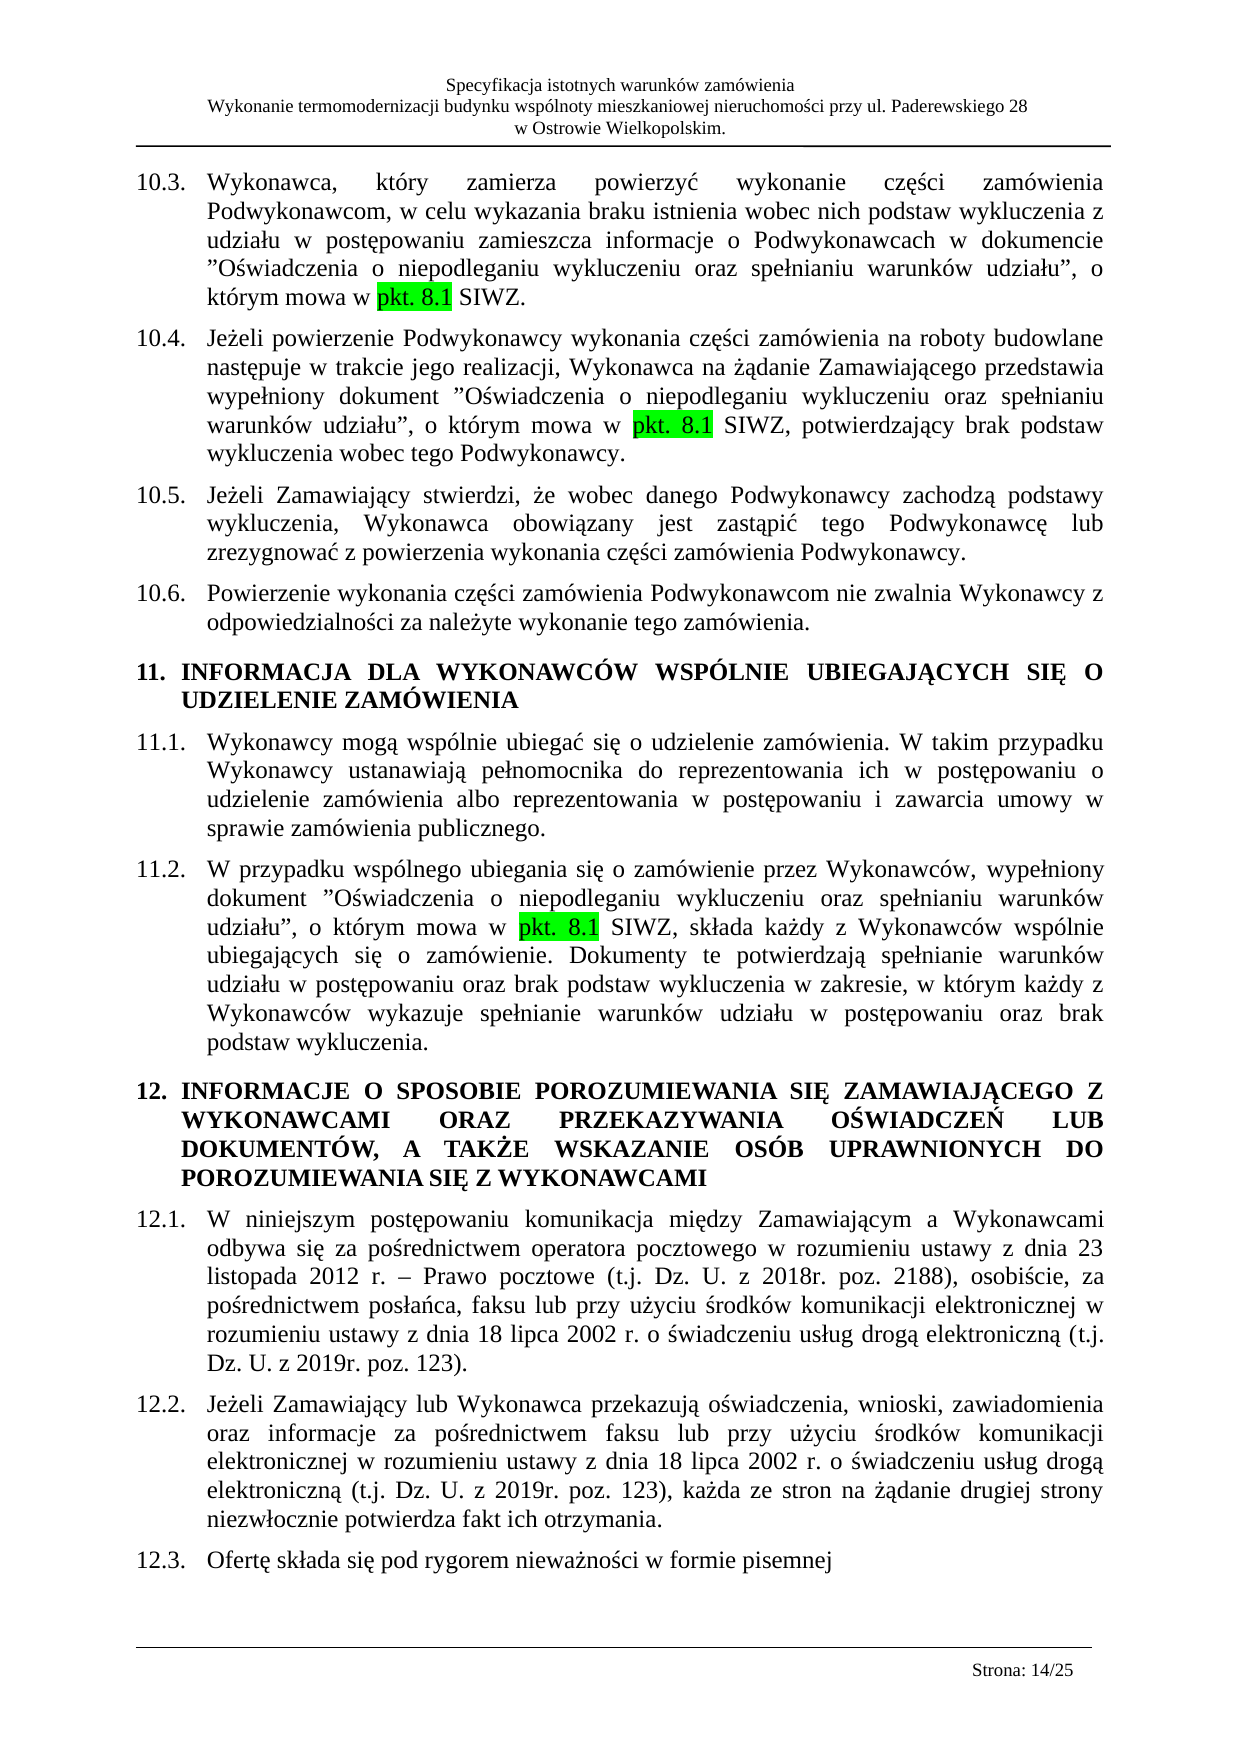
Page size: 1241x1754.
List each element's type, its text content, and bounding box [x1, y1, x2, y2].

subtitle Powierzenie wykonania części zamówienia Podwykonawcom nie zwalnia Wykonawcy z odpowiedzialności za należyte wykonanie tego zamówienia. [136, 578, 1104, 636]
subtitle W niniejszym postępowaniu komunikacja między Zamawiającym a Wykonawcami odbywa się za pośrednictwem operatora pocztowego w rozumieniu ustawy z dnia 23 listopada 2012 r. – Prawo pocztowe (t.j. Dz. U. z 2018r. poz. 2188), osobiście, za pośrednictwem posłańca, faksu lub przy użyciu środków komunikacji elektronicznej w rozumieniu ustawy z dnia 18 lipca 2002 r. o świadczeniu usług drogą elektroniczną (t.j. Dz. U. z 2019r. poz. 123). [136, 1204, 1104, 1376]
subtitle W przypadku wspólnego ubiegania się o zamówienie przez Wykonawców, wypełniony dokument ”Oświadczenia o niepodleganiu wykluczeniu oraz spełnianiu warunków udziału”, o którym mowa w pkt. 8.1 SIWZ, składa każdy z Wykonawców wspólnie ubiegających się o zamówienie. Dokumenty te potwierdzają spełnianie warunków udziału w postępowaniu oraz brak podstaw wykluczenia w zakresie, w którym każdy z Wykonawców wykazuje spełnianie warunków udziału w postępowaniu oraz brak podstaw wykluczenia. [136, 854, 1104, 1056]
subtitle Jeżeli powierzenie Podwykonawcy wykonania części zamówienia na roboty budowlane następuje w trakcie jego realizacji, Wykonawca na żądanie Zamawiającego przedstawia wypełniony dokument ”Oświadczenia o niepodleganiu wykluczeniu oraz spełnianiu warunków udziału”, o którym mowa w pkt. 8.1 SIWZ, potwierdzający brak podstaw wykluczenia wobec tego Podwykonawcy. [136, 323, 1104, 467]
subtitle Jeżeli Zamawiający lub Wykonawca przekazują oświadczenia, wnioski, zawiadomienia oraz informacje za pośrednictwem faksu lub przy użyciu środków komunikacji elektronicznej w rozumieniu ustawy z dnia 18 lipca 2002 r. o świadczeniu usług drogą elektroniczną (t.j. Dz. U. z 2019r. poz. 123), każda ze stron na żądanie drugiej strony niezwłocznie potwierdza fakt ich otrzymania. [136, 1389, 1104, 1533]
subtitle Ofertę składa się pod rygorem nieważności w formie pisemnej [136, 1545, 1104, 1574]
subtitle Jeżeli Zamawiający stwierdzi, że wobec danego Podwykonawcy zachodzą podstawy wykluczenia, Wykonawca obowiązany jest zastąpić tego Podwykonawcę lub zrezygnować z powierzenia wykonania części zamówienia Podwykonawcy. [136, 480, 1104, 566]
subtitle Wykonawcy mogą wspólnie ubiegać się o udzielenie zamówienia. W takim przypadku Wykonawcy ustanawiają pełnomocnika do reprezentowania ich w postępowaniu o udzielenie zamówienia albo reprezentowania w postępowaniu i zawarcia umowy w sprawie zamówienia publicznego. [136, 727, 1104, 842]
subtitle Informacje o sposobie porozumiewania się zamawiającego z Wykonawcami oraz przekazywania oświadczeń lub dokumentów, a także wskazanie osób uprawnionych do porozumiewania się z wykonawcami [136, 1076, 1104, 1191]
subtitle Wykonawca, który zamierza powierzyć wykonanie części zamówienia Podwykonawcom, w celu wykazania braku istnienia wobec nich podstaw wykluczenia z udziału w postępowaniu zamieszcza informacje o Podwykonawcach w dokumencie ”Oświadczenia o niepodleganiu wykluczeniu oraz spełnianiu warunków udziału”, o którym mowa w pkt. 8.1 SIWZ. [136, 167, 1104, 311]
subtitle Informacja dla wykonawców wspólnie ubiegających się o udzielenie zamówienia [136, 657, 1104, 714]
